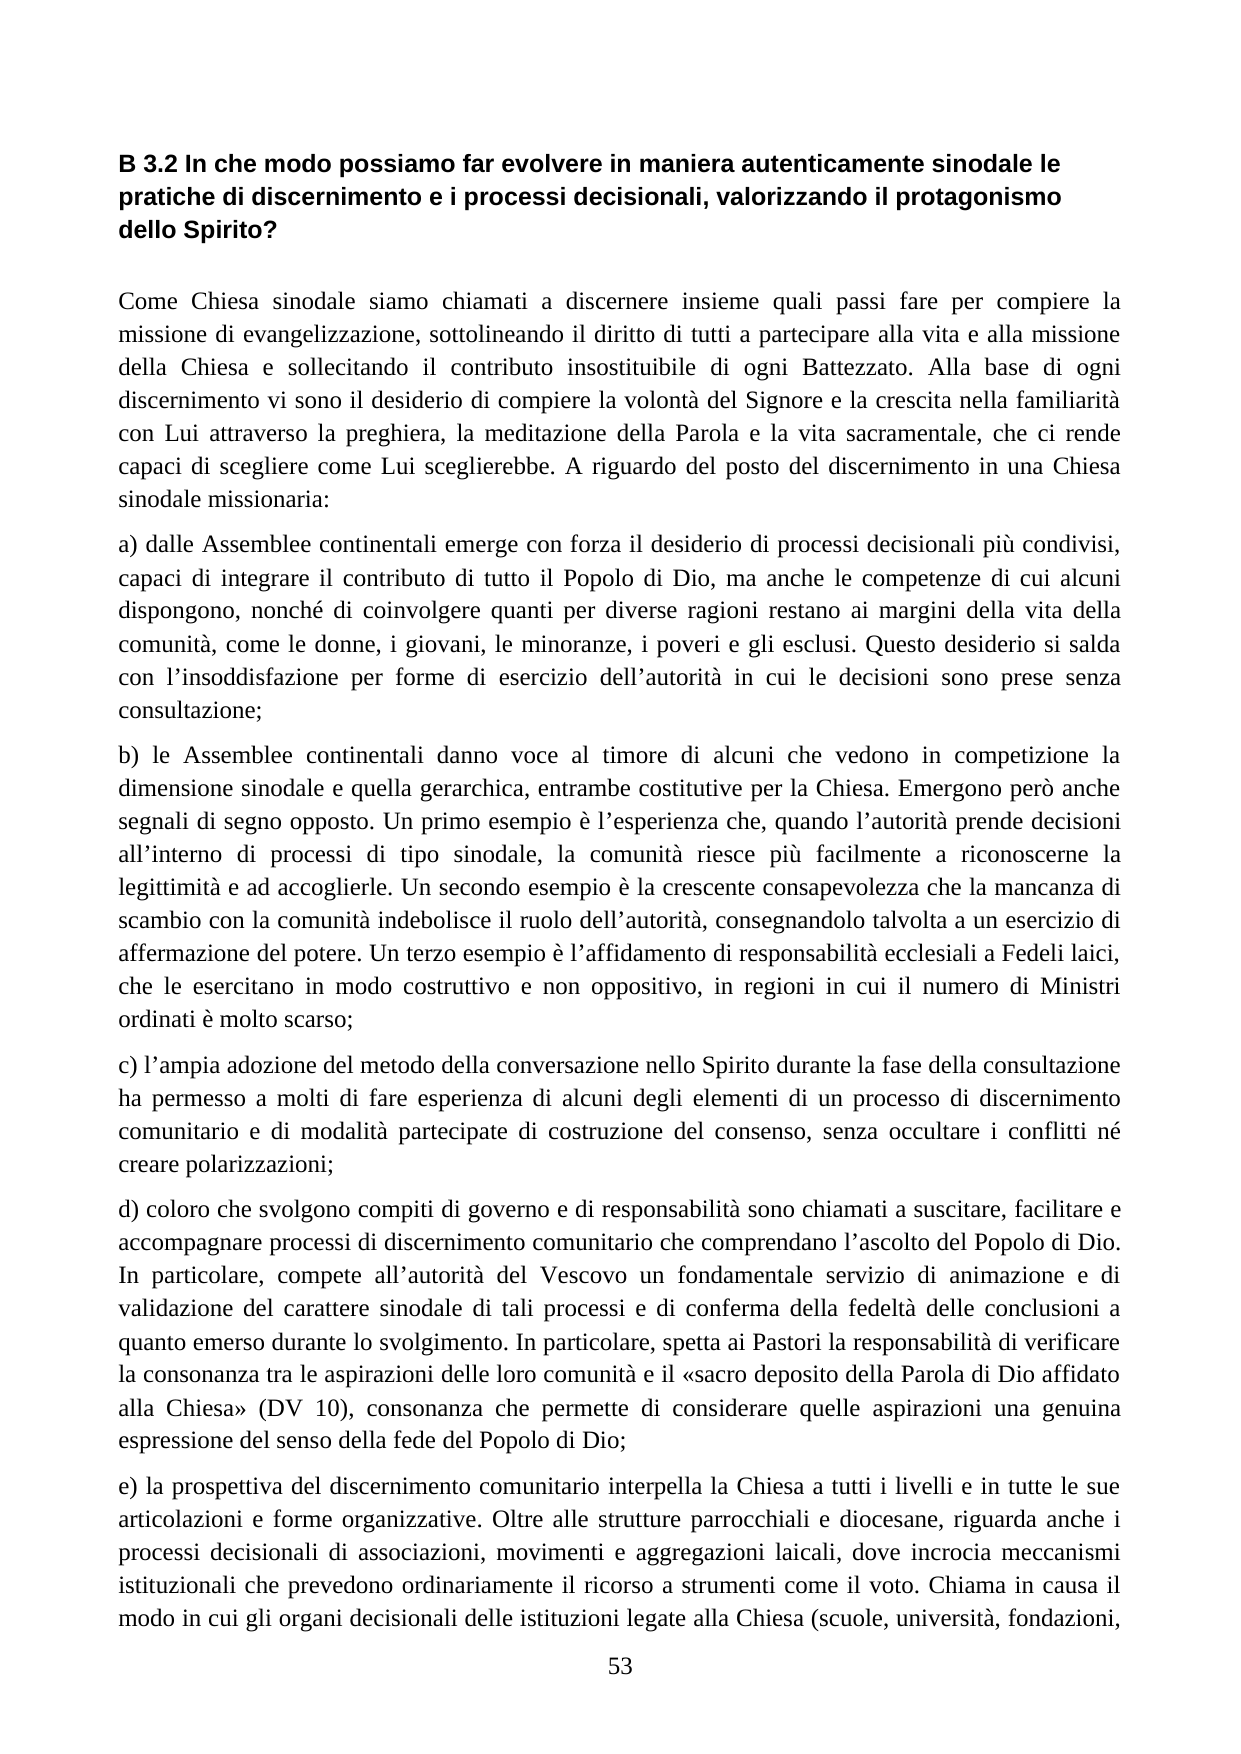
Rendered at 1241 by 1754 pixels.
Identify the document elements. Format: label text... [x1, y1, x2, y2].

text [118, 1471, 1122, 1632]
text d) coloro che svolgono compiti di governo e di responsabilità sono chiamati a suscitare, facilitare e accompagnare processi di discernimento comunitario che comprendano l’ascolto del Popolo di Dio. In particolare, compete all’autorità del Vescovo un fondamentale servizio di animazione e di validazione del carattere sinodale di tali processi e di conferma della fedeltà delle conclusioni a quanto emerso durante lo svolgimento. In particolare, spetta ai Pastori la responsabilità di verificare la consonanza tra le aspirazioni delle loro comunità e il «sacro deposito della Parola di Dio affidato alla Chiesa» (DV 10), consonanza che permette di considerare quelle aspirazioni una genuina espressione del senso della fede del Popolo di Dio; [118, 1194, 1122, 1454]
text c) l’ampia adozione del metodo della conversazione nello Spirito durante la fase della consultazione ha permesso a molti di fare esperienza di alcuni degli elementi di un processo di discernimento comunitario e di modalità partecipate di costruzione del consenso, senza occultare i conflitti né creare polarizzazioni; [118, 1050, 1122, 1178]
text B 3.2 In che modo possiamo far evolvere in maniera autenticamente sinodale le pratiche di discernimento e i processi decisionali, valorizzando il protagonismo dello Spirito? [118, 149, 1122, 244]
text b) le Assemblee continentali danno voce al timore di alcuni che vedono in competizione la dimensione sinodale e quella gerarchica, entrambe costitutive per la Chiesa. Emergono però anche segnali di segno opposto. Un primo esempio è l’esperienza che, quando l’autorità prende decisioni all’interno di processi di tipo sinodale, la comunità riesce più facilmente a riconoscerne la legittimità e ad accoglierle. Un secondo esempio è la crescente consapevolezza che la mancanza di scambio con la comunità indebolisce il ruolo dell’autorità, consegnandolo talvolta a un esercizio di affermazione del potere. Un terzo esempio è l’affidamento di responsabilità ecclesiali a Fedeli laici, che le esercitano in modo costruttivo e non oppositivo, in regioni in cui il numero di Ministri ordinati è molto scarso; [118, 740, 1122, 1033]
text a) dalle Assemblee continentali emerge con forza il desiderio di processi decisionali più condivisi, capaci di integrare il contributo di tutto il Popolo di Dio, ma anche le competenze di cui alcuni dispongono, nonché di coinvolgere quanti per diverse ragioni restano ai margini della vita della comunità, come le donne, i giovani, le minoranze, i poveri e gli esclusi. Questo desiderio si salda con l’insoddisfazione per forme di esercizio dell’autorità in cui le decisioni sono prese senza consultazione; [118, 529, 1122, 723]
text Come Chiesa sinodale siamo chiamati a discernere insieme quali passi fare per compiere la missione di evangelizzazione, sottolineando il diritto di tutti a partecipare alla vita e alla missione della Chiesa e sollecitando il contributo insostituibile di ogni Battezzato. Alla base di ogni discernimento vi sono il desiderio di compiere la volontà del Signore e la crescita nella familiarità con Lui attraverso la preghiera, la meditazione della Parola e la vita sacramentale, che ci rende capaci di scegliere come Lui sceglierebbe. A riguardo del posto del discernimento in una Chiesa sinodale missionaria: [118, 286, 1122, 513]
